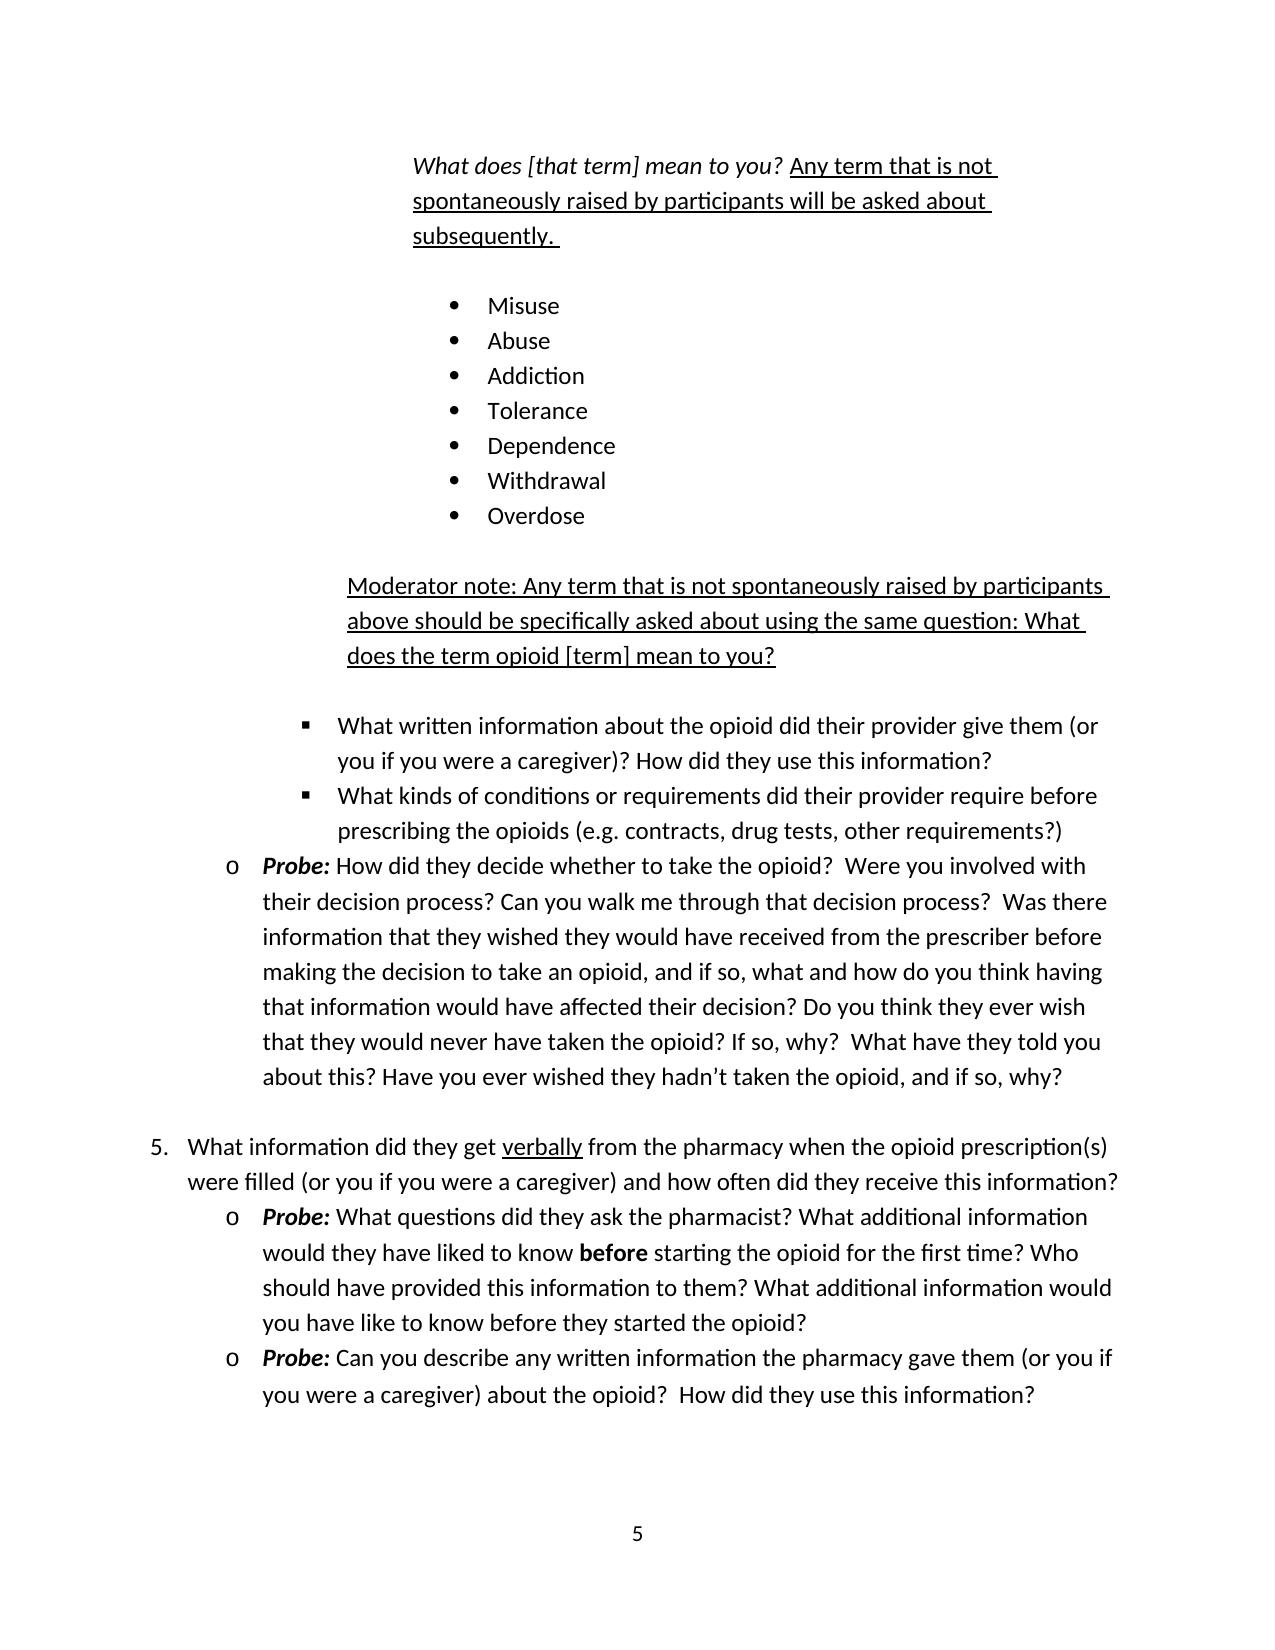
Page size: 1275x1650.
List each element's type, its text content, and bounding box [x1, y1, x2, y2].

list Probe: What questions did they ask the pharmacist? What additional information would they have liked to know before starting the opioid for the first time? Who should have provided this information to them? What additional information would you have like to know before they started the opioid? [225, 1201, 1125, 1338]
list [375, 150, 1125, 251]
list Misuse [450, 290, 1125, 321]
list Probe: How did they decide whether to take the opioid? Were you involved with their decision process? Can you walk me through that decision process? Was there information that they wished they would have received from the prescriber before making the decision to take an opioid, and if so, what and how do you think having that information would have affected their decision? Do you think they ever wish that they would never have taken the opioid? If so, why? What have they told you about this? Have you ever wished they hadn’t taken the opioid, and if so, why? [225, 850, 1125, 1092]
list Abuse [450, 325, 1125, 356]
list Withdrawal [450, 465, 1125, 496]
list Tolerance [450, 395, 1125, 426]
list Addiction [450, 360, 1125, 391]
list Probe: Can you describe any written information the pharmacy gave them (or you if you were a caregiver) about the opioid? How did they use this information? [225, 1342, 1125, 1409]
list What information did they get verbally from the pharmacy when the opioid prescription(s) were filled (or you if you were a caregiver) and how often did they receive this information? [150, 1131, 1125, 1197]
list Moderator note: Any term that is not spontaneously raised by participants above should be specifically asked about using the same question: What does the term opioid [term] mean to you? [347, 570, 1125, 671]
list What written information about the opioid did their provider give them (or you if you were a caregiver)? How did they use this information? [300, 710, 1125, 776]
list What kinds of conditions or requirements did their provider require before prescribing the opioids (e.g. contracts, drug tests, other requirements?) [300, 780, 1125, 846]
list Overdose [450, 500, 1125, 531]
list Dependence [450, 430, 1125, 461]
